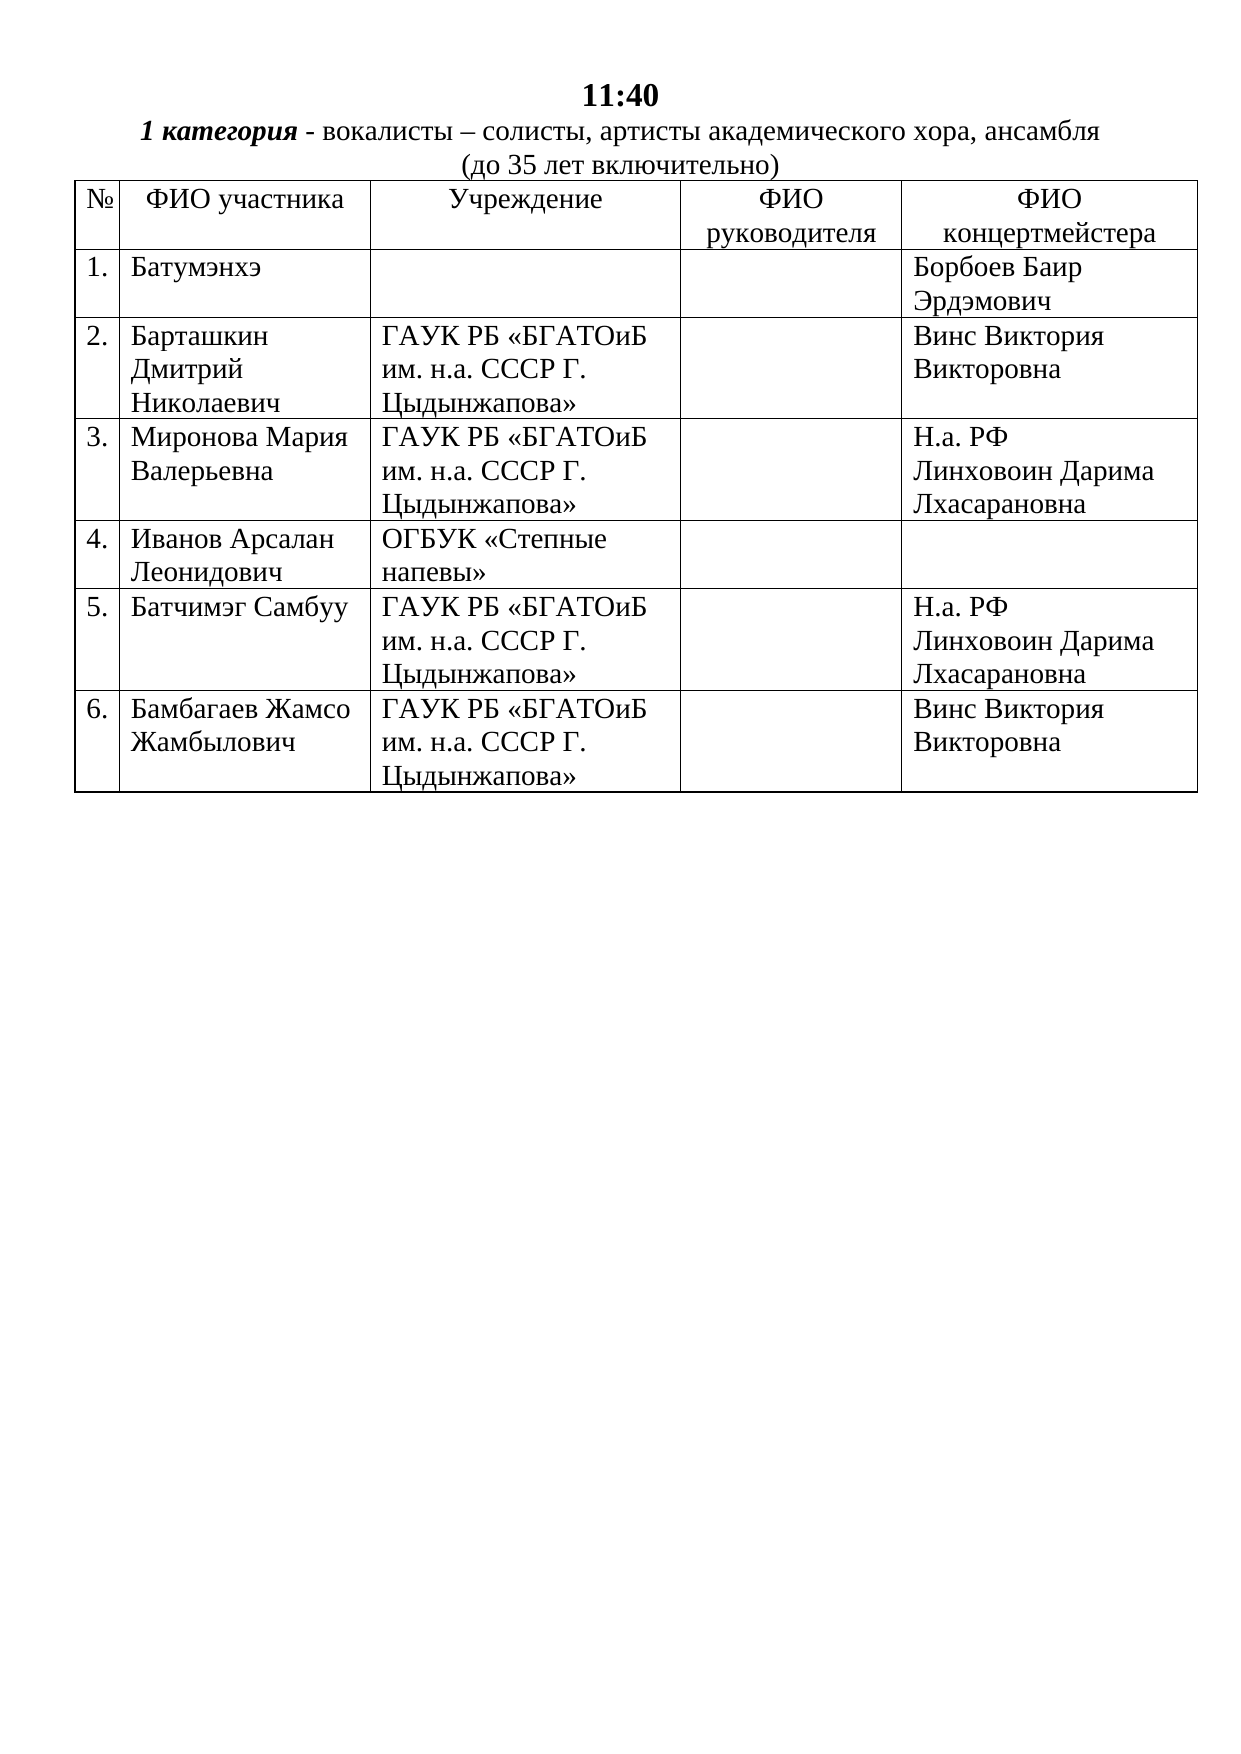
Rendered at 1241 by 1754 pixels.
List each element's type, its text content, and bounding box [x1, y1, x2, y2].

table_cell [76, 589, 119, 690]
table_header Учреждение [371, 181, 680, 248]
table_cell Борбоев Баир Эрдэмович [902, 250, 1197, 317]
table_cell Н.а. РФ Линховоин Дарима Лхасарановна [1008, 589, 1197, 690]
table_cell [681, 318, 901, 418]
table_header № [76, 181, 119, 248]
table_cell Винс Виктория Викторовна [902, 691, 1197, 791]
table_cell [681, 521, 901, 588]
table_cell ГАУК РБ «БГАТОиБ им. н.а. СССР Г. Цыдынжапова» [577, 318, 680, 418]
table_cell Миронова Мария Валерьевна [120, 419, 370, 520]
table_cell Бамбагаев Жамсо Жамбылович [120, 691, 370, 791]
table_cell [76, 521, 119, 588]
table_cell [681, 691, 901, 791]
table_cell Батумэнхэ [120, 250, 370, 317]
table_cell [681, 419, 901, 520]
text 1 категория - вокалисты – солисты, артисты академического хора, ансамбля [75, 113, 1165, 147]
table_cell [76, 419, 119, 520]
table_cell Винс Виктория Викторовна [902, 318, 1197, 418]
table_cell Барташкин Дмитрий Николаевич [243, 318, 370, 418]
table_header ФИО участника [120, 181, 370, 248]
table_header ФИО руководителя [681, 181, 901, 248]
table_cell [76, 250, 119, 317]
table_cell Н.а. РФ Линховоин Дарима Лхасарановна [1008, 419, 1197, 520]
table_cell Батчимэг Самбуу [120, 589, 370, 690]
table_cell [371, 250, 680, 317]
table_cell [902, 521, 1197, 588]
table_cell [76, 691, 119, 791]
table_cell ОГБУК «Степные напевы» [371, 521, 680, 588]
table_cell Иванов Арсалан Леонидович [120, 521, 370, 588]
text 11:40 [75, 75, 1165, 113]
text (до 35 лет включительно) [75, 147, 1165, 180]
table_cell ГАУК РБ «БГАТОиБ им. н.а. СССР Г. Цыдынжапова» [577, 691, 680, 791]
table_header ФИО концертмейстера [902, 181, 1197, 248]
table_cell ГАУК РБ «БГАТОиБ им. н.а. СССР Г. Цыдынжапова» [577, 419, 680, 520]
table_cell [76, 318, 119, 418]
table_cell [681, 250, 901, 317]
table_cell ГАУК РБ «БГАТОиБ им. н.а. СССР Г. Цыдынжапова» [577, 589, 680, 690]
table_cell [681, 589, 901, 690]
